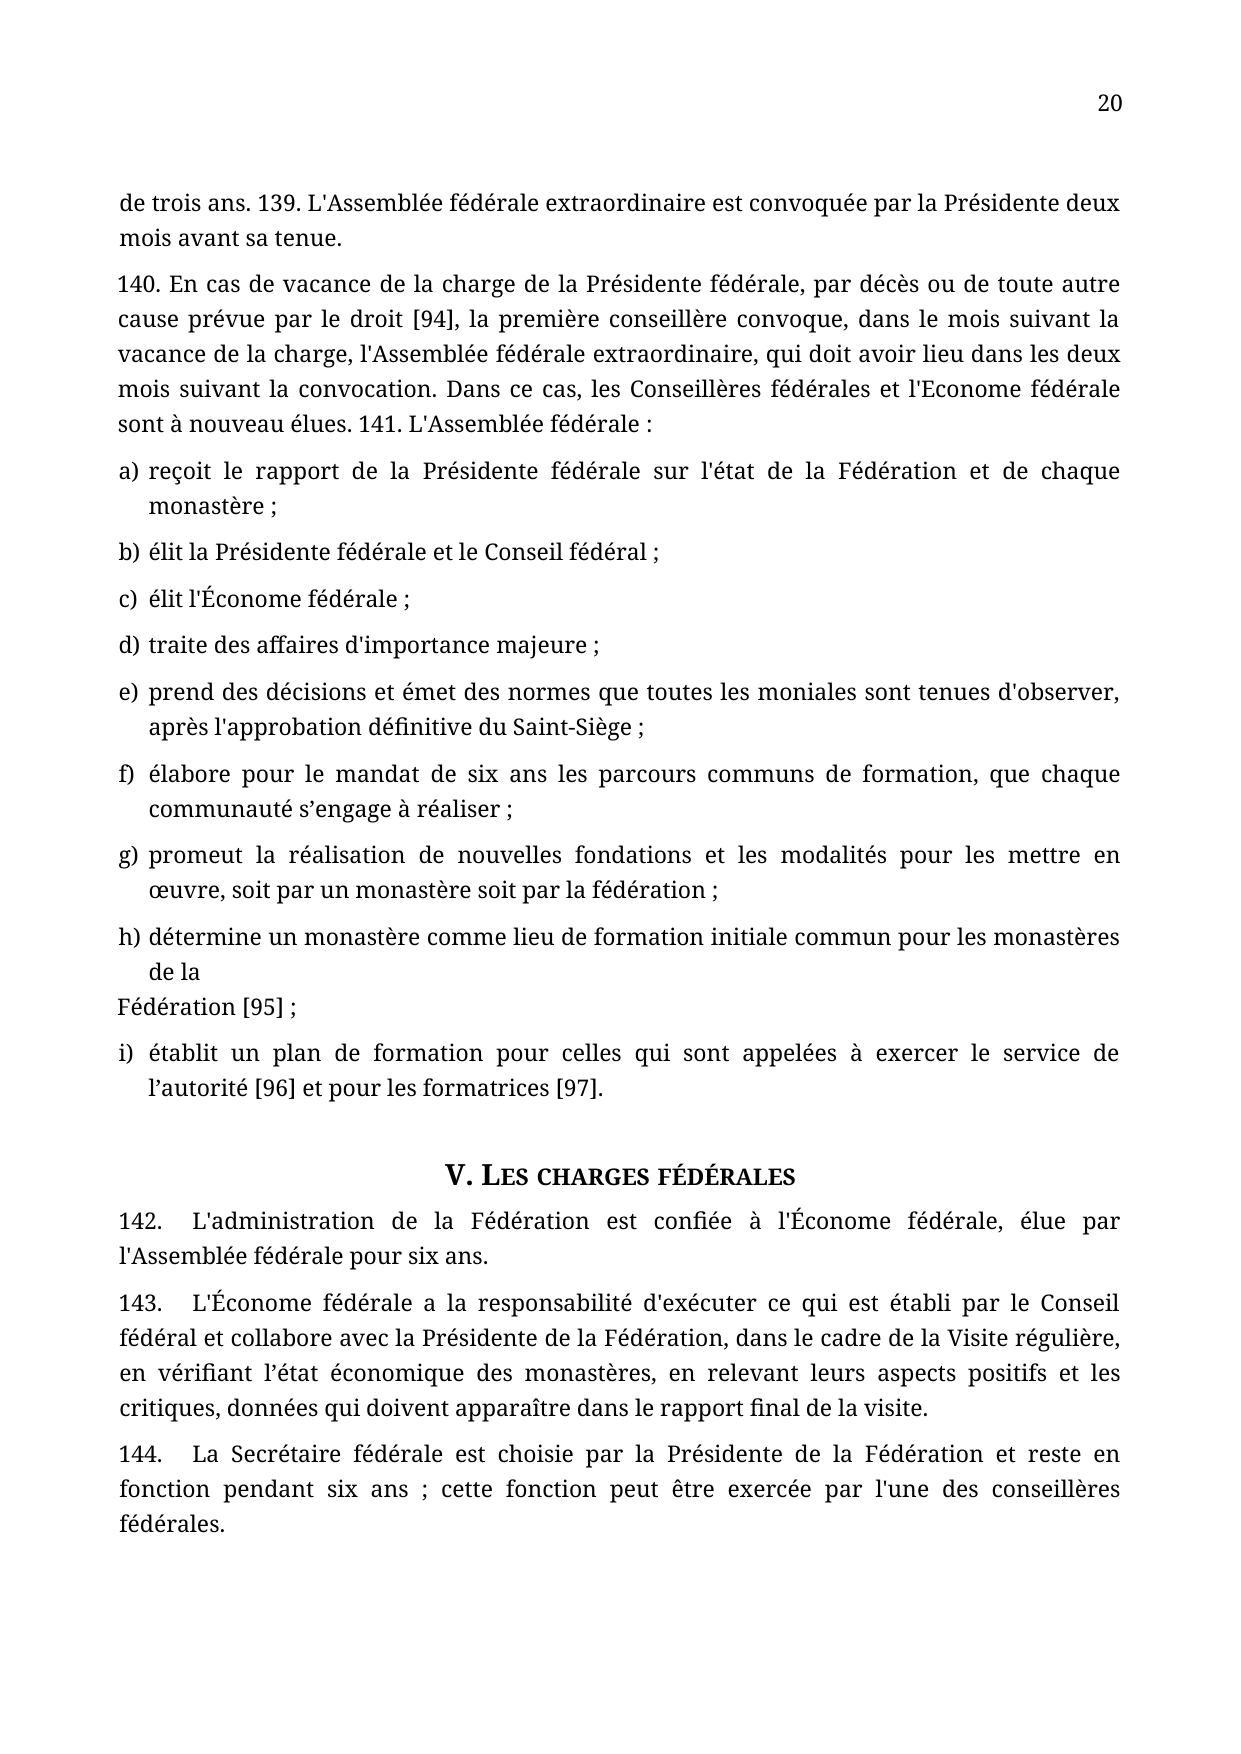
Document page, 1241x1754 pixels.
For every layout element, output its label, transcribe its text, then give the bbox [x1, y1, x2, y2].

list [118, 187, 1122, 253]
list détermine un monastère comme lieu de formation initiale commun pour les monastères de la [118, 921, 1122, 987]
subtitle V. LES CHARGES FÉDÉRALES [119, 1154, 1122, 1194]
list prend des décisions et émet des normes que toutes les moniales sont tenues d'observer, après l'approbation définitive du Saint-Siège ; [118, 676, 1122, 742]
list La Secrétaire fédérale est choisie par la Présidente de la Fédération et reste en fonction pendant six ans ; cette fonction peut être exercée par l'une des conseillères fédérales. [118, 1438, 1122, 1539]
list reçoit le rapport de la Présidente fédérale sur l'état de la Fédération et de chaque monastère ; [118, 455, 1122, 521]
list élit la Présidente fédérale et le Conseil fédéral ; [118, 536, 1122, 567]
list promeut la réalisation de nouvelles fondations et les modalités pour les mettre en œuvre, soit par un monastère soit par la fédération ; [118, 839, 1122, 905]
text Fédération [95] ; [117, 991, 1122, 1022]
list traite des affaires d'importance majeure ; [118, 629, 1122, 661]
list L'administration de la Fédération est confiée à l'Économe fédérale, élue par l'Assemblée fédérale pour six ans. [118, 1205, 1122, 1271]
text 140. En cas de vacance de la charge de la Présidente fédérale, par décès ou de toute autre cause prévue par le droit [94], la première conseillère convoque, dans le mois suivant la vacance de la charge, l'Assemblée fédérale extraordinaire, qui doit avoir lieu dans les deux mois suivant la convocation. Dans ce cas, les Conseillères fédérales et l'Econome fédérale sont à nouveau élues. 141. L'Assemblée fédérale : [117, 268, 1122, 439]
list élit l'Économe fédérale ; [118, 583, 1122, 614]
list élabore pour le mandat de six ans les parcours communs de formation, que chaque communauté s’engage à réaliser ; [118, 757, 1122, 824]
list L'Économe fédérale a la responsabilité d'exécuter ce qui est établi par le Conseil fédéral et collabore avec la Présidente de la Fédération, dans le cadre de la Visite régulière, en vérifiant l’état économique des monastères, en relevant leurs aspects positifs et les critiques, données qui doivent apparaître dans le rapport final de la visite. [118, 1286, 1122, 1423]
list établit un plan de formation pour celles qui sont appelées à exercer le service de l’autorité [96] et pour les formatrices [97]. [118, 1037, 1122, 1103]
